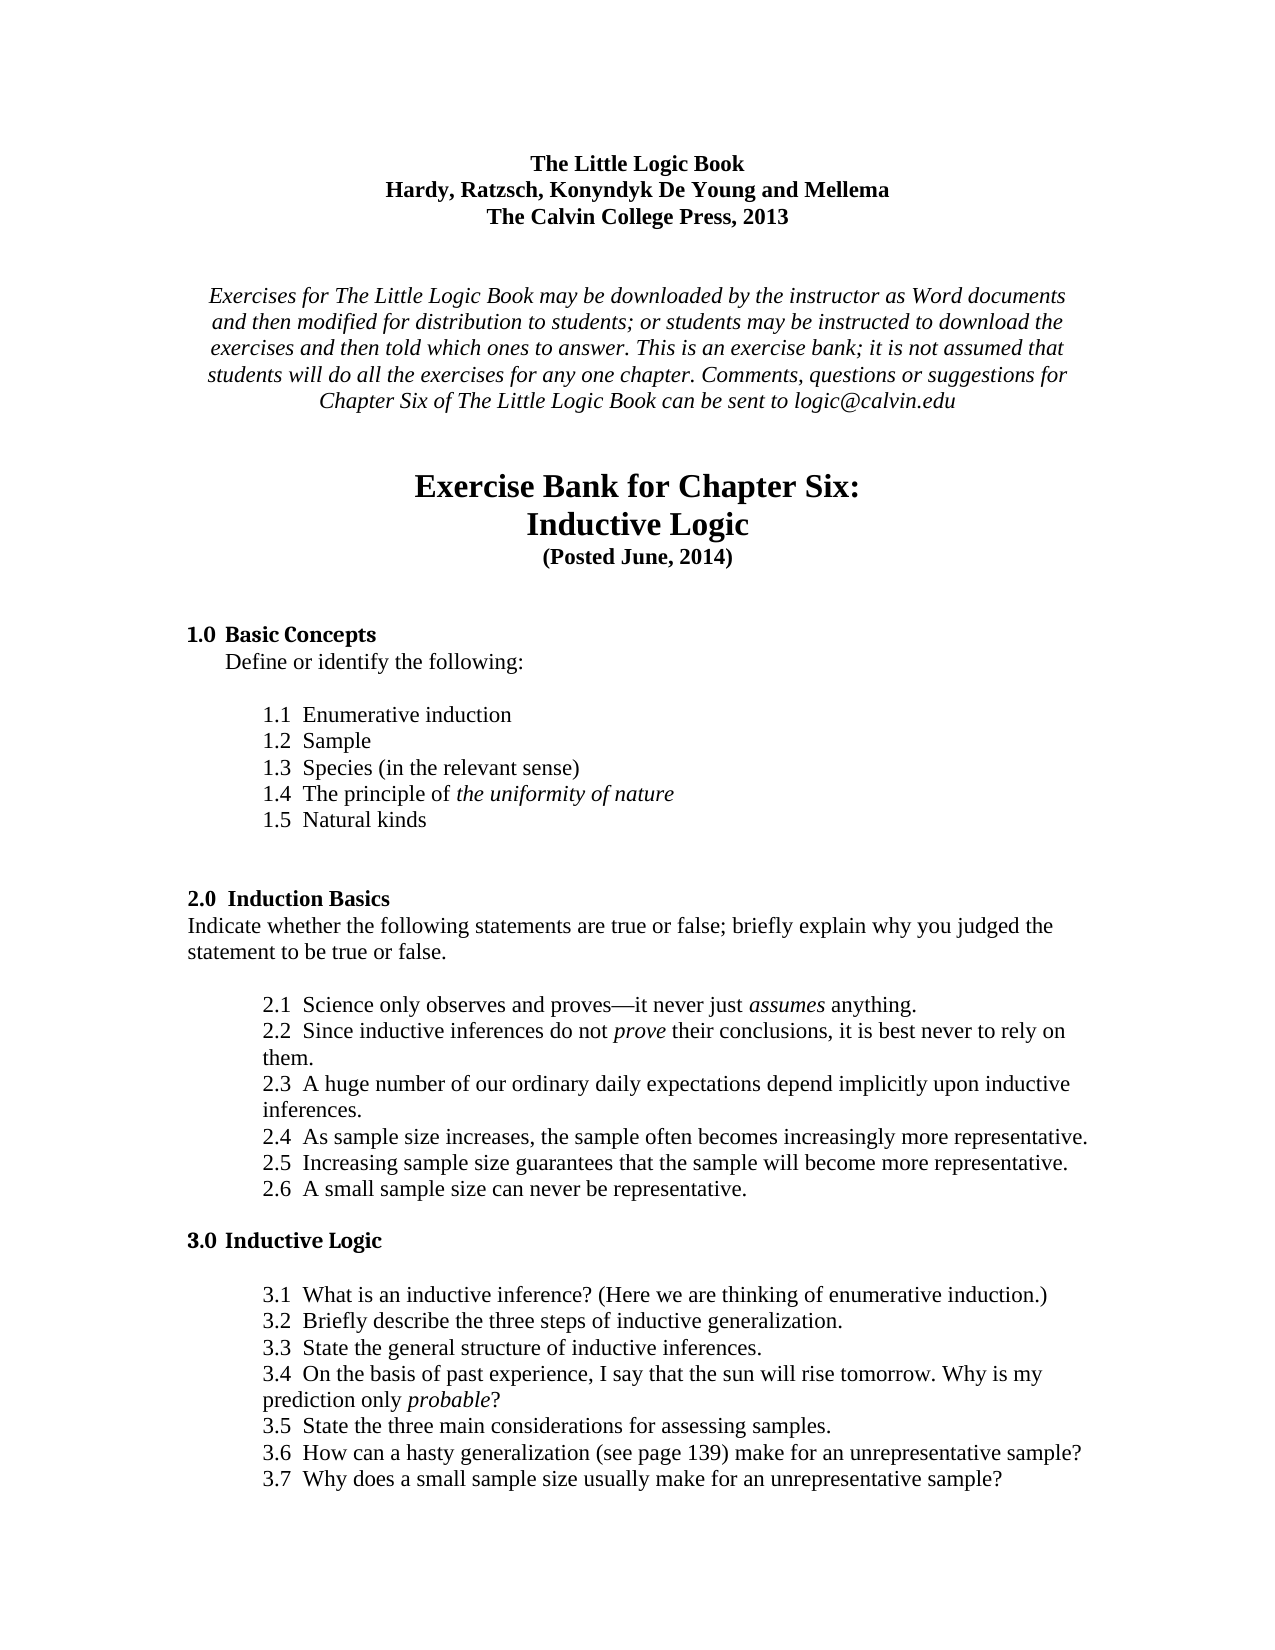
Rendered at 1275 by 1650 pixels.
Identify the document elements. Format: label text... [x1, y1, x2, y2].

text 1.5 Natural kinds [262, 806, 1087, 833]
text Indicate whether the following statements are true or false; briefly explain why you judged the statement to be true or false. [187, 912, 1087, 964]
text 1.4 The principle of the uniformity of nature [262, 780, 1087, 806]
list Basic Concepts [187, 622, 1087, 648]
text 2.2 Since inductive inferences do not prove their conclusions, it is best never to rely on them. [262, 1017, 1087, 1070]
text 1.2 Sample [262, 727, 1087, 754]
text 3.1 What is an inductive inference? (Here we are thinking of enumerative induction.) [187, 1281, 1087, 1307]
text 2.0 Induction Basics [187, 886, 1087, 912]
text Define or identify the following: [225, 648, 1087, 675]
text 1.1 Enumerative induction [262, 701, 1087, 727]
text 3.6 How can a hasty generalization (see page 139) make for an unrepresentative sample? [187, 1439, 1087, 1465]
text The Calvin College Press, 2013 [187, 203, 1087, 229]
text Exercise Bank for Chapter Six: [187, 466, 1087, 504]
text 3.5 State the three main considerations for assessing samples. [187, 1413, 1087, 1439]
text 2.3 A huge number of our ordinary daily expectations depend implicitly upon inductive inferences. [262, 1070, 1106, 1123]
text (Posted June, 2014) [187, 543, 1087, 569]
text 3.4 On the basis of past experience, I say that the sun will rise tomorrow. Why is my prediction only probable? [262, 1360, 1087, 1413]
list Inductive Logic [187, 1228, 1087, 1254]
text 1.3 Species (in the relevant sense) [262, 754, 1087, 780]
text Exercises for The Little Logic Book may be downloaded by the instructor as Word documents [187, 282, 1087, 308]
text 3.2 Briefly describe the three steps of inductive generalization. [187, 1307, 1087, 1333]
text 2.1 Science only observes and proves—it never just assumes anything. [262, 991, 1087, 1017]
text 2.6 A small sample size can never be representative. [262, 1175, 1106, 1202]
text and then modified for distribution to students; or students may be instructed to download the exercises and then told which ones to answer. This is an exercise bank; it is not assumed that students will do all the exercises for any one chapter. Comments, questions or suggestions for Chapter Six of The Little Logic Book can be sent to logic@calvin.edu [187, 308, 1087, 413]
text Inductive Logic [187, 504, 1087, 543]
text Hardy, Ratzsch, Konyndyk De Young and Mellema [187, 176, 1087, 203]
text 2.5 Increasing sample size guarantees that the sample will become more representative. [262, 1149, 1106, 1175]
text 3.3 State the general structure of inductive inferences. [187, 1333, 1087, 1360]
text The Little Logic Book [187, 150, 1087, 176]
text 3.7 Why does a small sample size usually make for an unrepresentative sample? [187, 1465, 1087, 1492]
text 2.4 As sample size increases, the sample often becomes increasingly more representative. [262, 1123, 1106, 1149]
